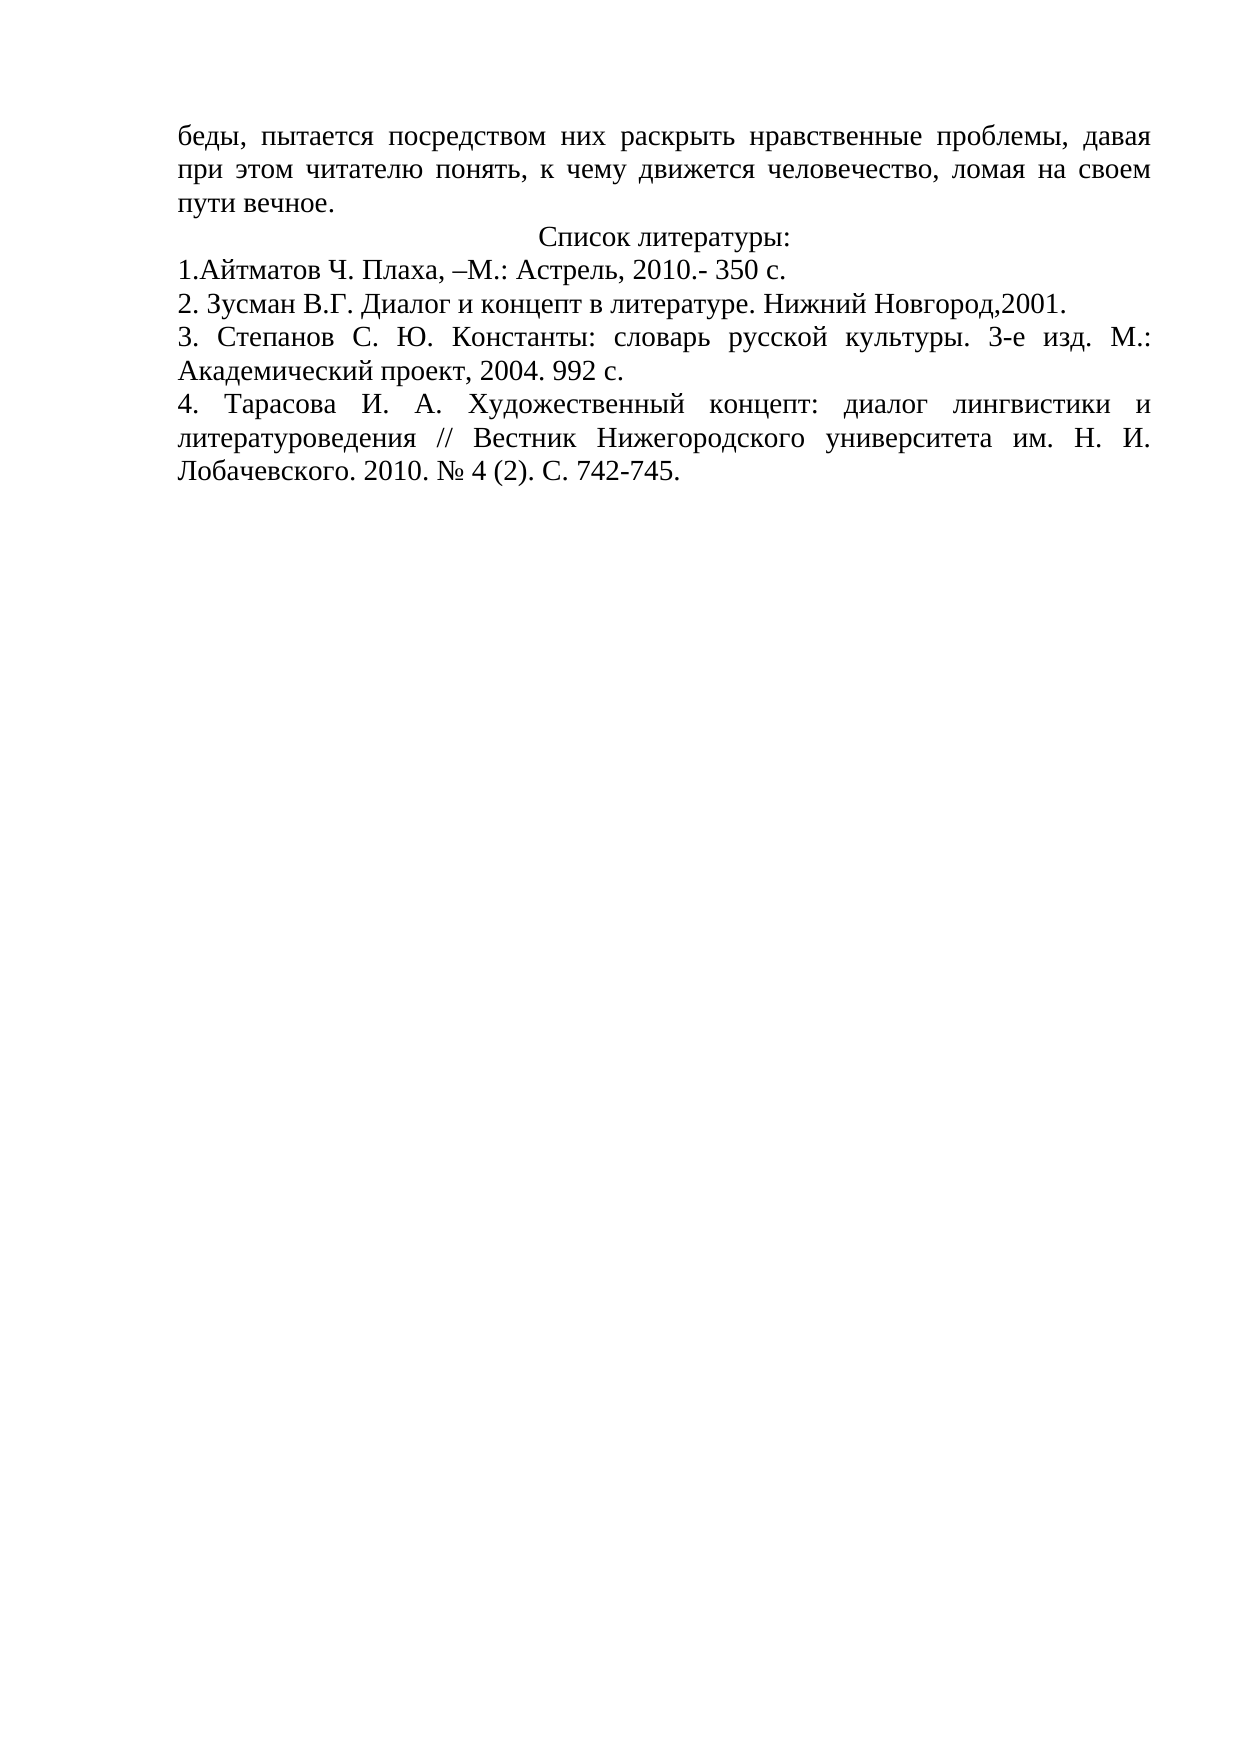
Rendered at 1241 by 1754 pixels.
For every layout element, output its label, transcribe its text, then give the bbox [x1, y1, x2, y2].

text 4. Тарасова И. А. Художественный концепт: диалог лингвистики и литературоведения // Вестник Нижегородского университета им. Н. И. Лобачевского. 2010. № 4 (2). С. 742-745. [177, 386, 1152, 487]
text Список литературы: [177, 219, 1152, 252]
text 1.Айтматов Ч. Плаха, –М.: Астрель, 2010.- 350 с. [177, 252, 1152, 286]
text 3. Степанов С. Ю. Константы: словарь русской культуры. 3-е изд. М.: Академический проект, 2004. 992 с. [177, 319, 1152, 386]
text 2. Зусман В.Г. Диалог и концепт в литературе. Нижний Новгород,2001. [177, 286, 1152, 319]
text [177, 118, 1152, 219]
